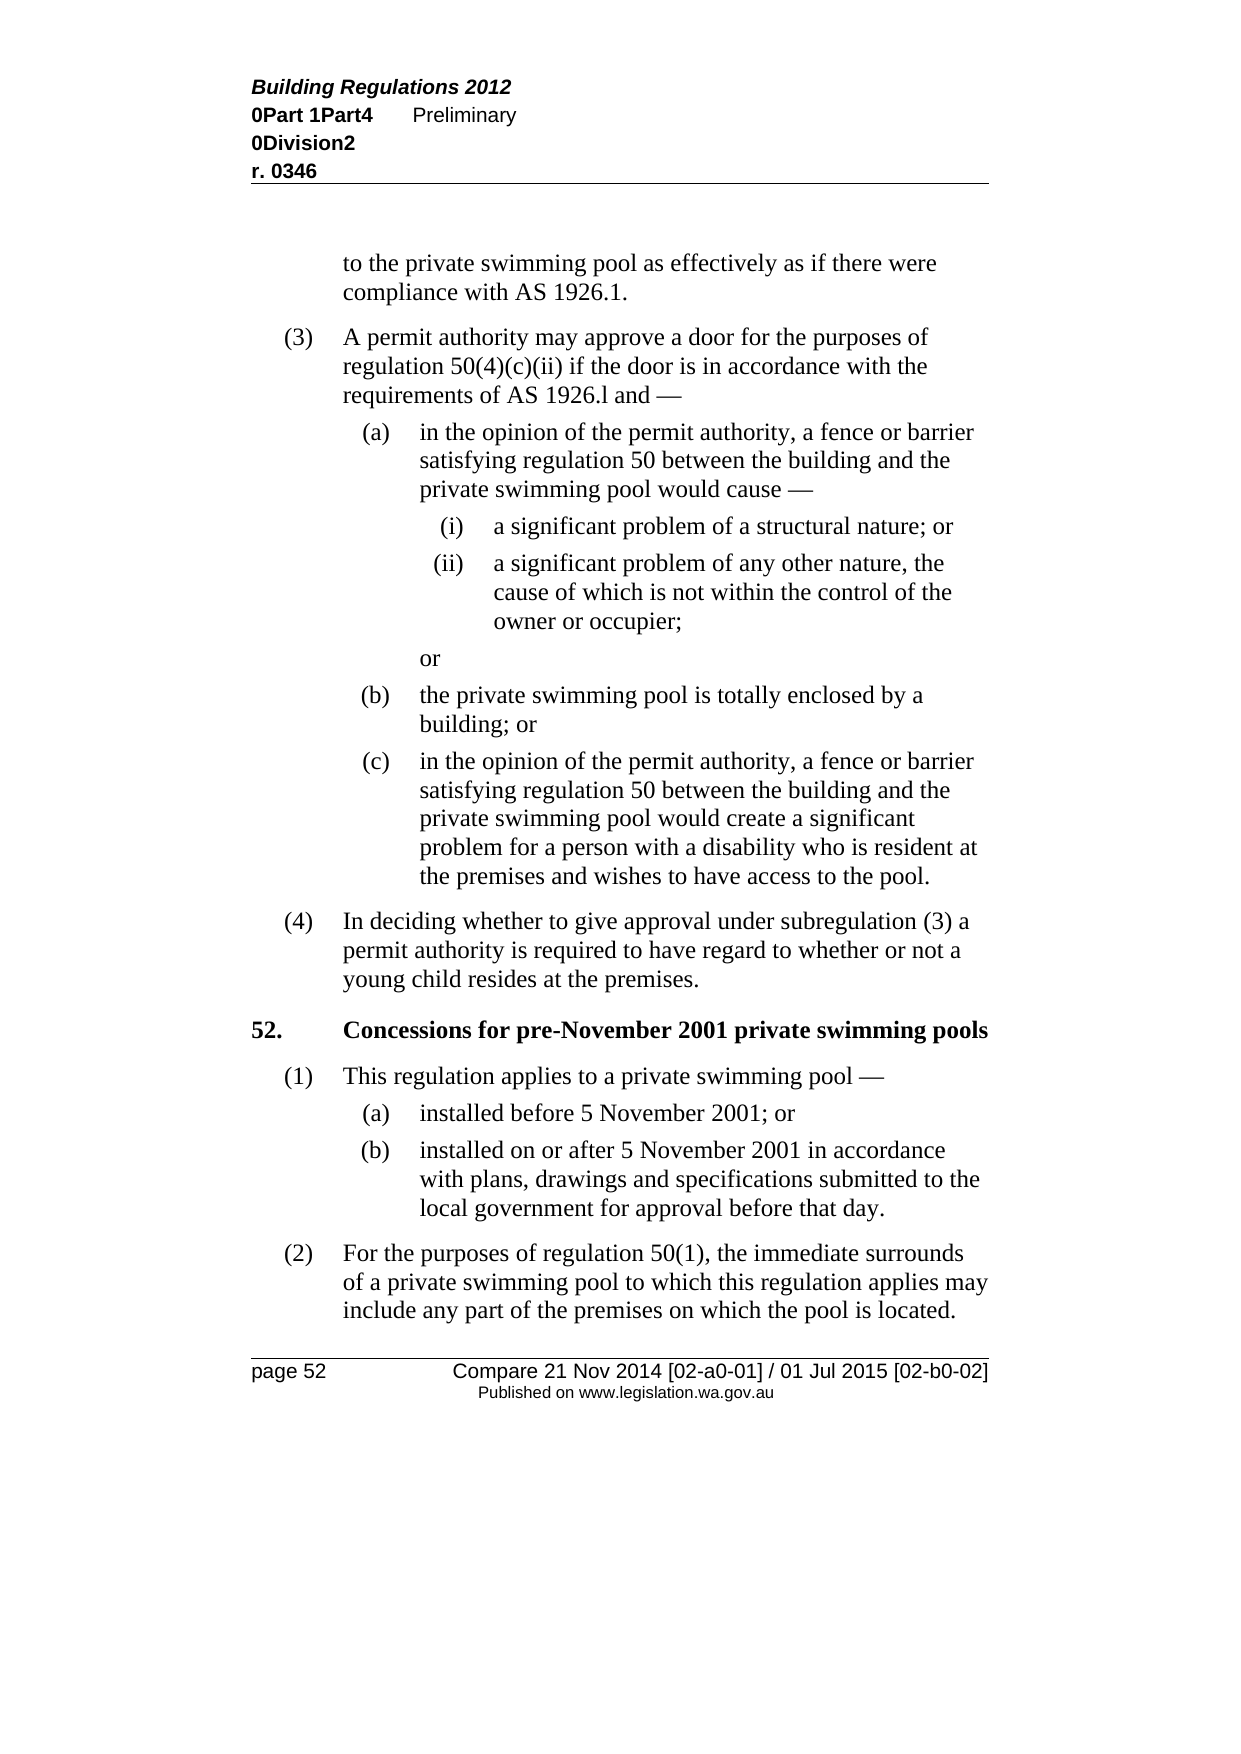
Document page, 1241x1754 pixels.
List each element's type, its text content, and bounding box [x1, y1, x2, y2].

text (b) installed on or after 5 November 2001 in accordance with plans, drawings and specifications submitted to the local government for approval before that day. [251, 1135, 989, 1221]
text (i) a significant problem of a structural nature; or [251, 511, 989, 540]
text (c) in the opinion of the permit authority, a fence or barrier satisfying regulation 50 between the building and the private swimming pool would create a significant problem for a person with a disability who is resident at the premises and wishes to have access to the pool. [251, 746, 989, 890]
text (a) in the opinion of the permit authority, a fence or barrier satisfying regulation 50 between the building and the private swimming pool would cause — [251, 417, 989, 503]
text (1) This regulation applies to a private swimming pool — [251, 1061, 989, 1090]
text (3) A permit authority may approve a door for the purposes of regulation 50(4)(c)(ii) if the door is in accordance with the requirements of AS 1926.l and — [251, 322, 989, 408]
text (2) For the purposes of regulation 50(1), the immediate surrounds of a private swimming pool to which this regulation applies may include any part of the premises on which the pool is located. [251, 1238, 989, 1324]
text or [251, 643, 989, 672]
text (4) In deciding whether to give approval under subregulation (3) a permit authority is required to have regard to whether or not a young child resides at the premises. [251, 906, 989, 993]
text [251, 248, 989, 306]
subtitle 52. Concessions for pre-November 2001 private swimming pools [251, 1016, 989, 1044]
text (a) installed before 5 November 2001; or [251, 1098, 989, 1127]
text (b) the private swimming pool is totally enclosed by a building; or [251, 680, 989, 738]
text (ii) a significant problem of any other nature, the cause of which is not within the control of the owner or occupier; [251, 548, 989, 635]
